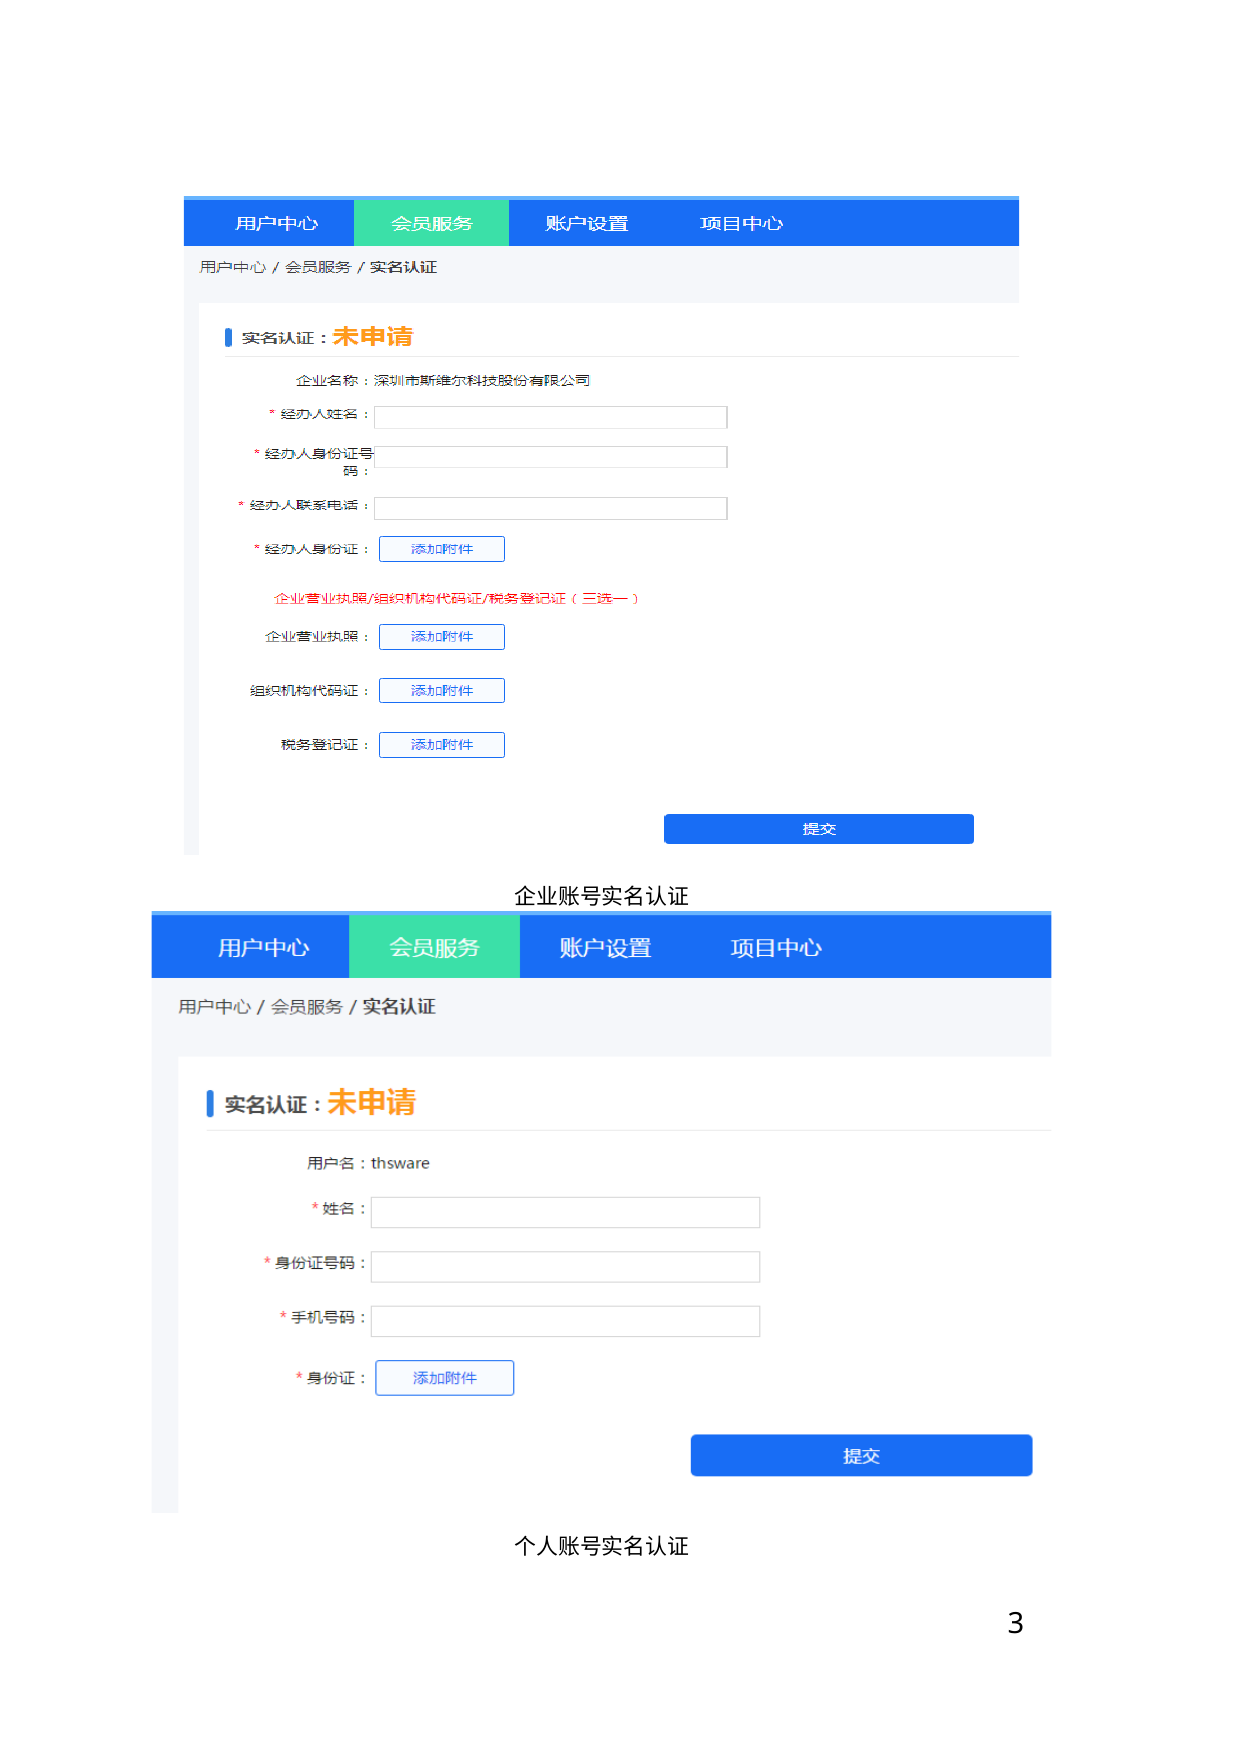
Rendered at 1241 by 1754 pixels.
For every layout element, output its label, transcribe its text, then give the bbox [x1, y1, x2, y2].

picture [183, 196, 1020, 855]
text 个人账号实名认证 [150, 1529, 1053, 1561]
text 企业账号实名认证 [150, 879, 1053, 911]
picture [151, 911, 1052, 1513]
